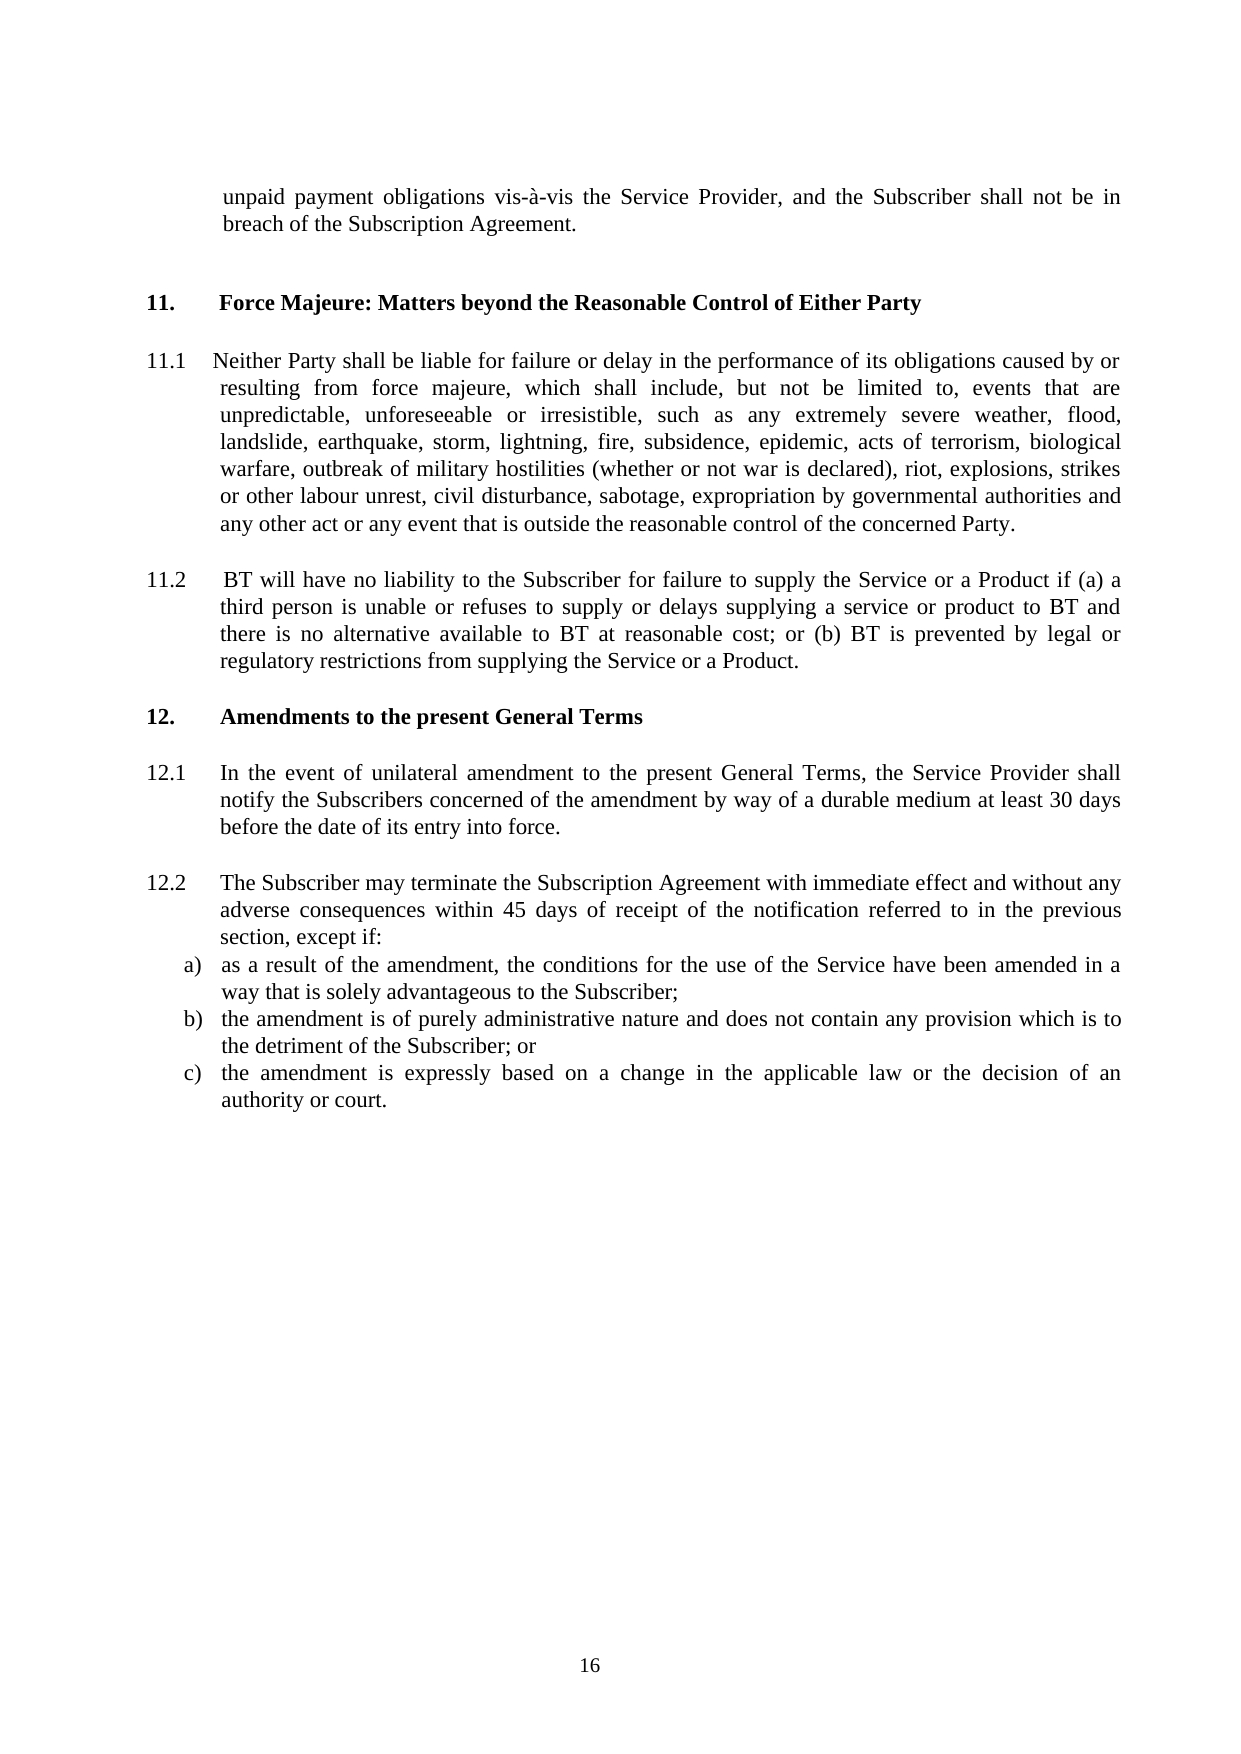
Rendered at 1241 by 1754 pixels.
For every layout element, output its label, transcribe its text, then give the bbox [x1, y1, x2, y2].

text 11.2 BT will have no liability to the Subscriber for failure to supply the Service or a Product if (a) a third person is unable or refuses to supply or delays supplying a service or product to BT and there is no alternative available to BT at reasonable cost; or (b) BT is prevented by legal or regulatory restrictions from supplying the Service or a Product. [146, 566, 1123, 674]
text 12.1 In the event of unilateral amendment to the present General Terms, the Service Provider shall notify the Subscribers concerned of the amendment by way of a durable medium at least 30 days before the date of its entry into force. [146, 759, 1123, 839]
text 11.1 Neither Party shall be liable for failure or delay in the performance of its obligations caused by or resulting from force majeure, which shall include, but not be limited to, events that are unpredictable, unforeseeable or irresistible, such as any extremely severe weather, flood, landslide, earthquake, storm, lightning, fire, subsidence, epidemic, acts of terrorism, biological warfare, outbreak of military hostilities (whether or not war is declared), riot, explosions, strikes or other labour unrest, civil disturbance, sabotage, expropriation by governmental authorities and any other act or any event that is outside the reasonable control of the concerned Party. [146, 347, 1123, 536]
text 12.2 The Subscriber may terminate the Subscription Agreement with immediate effect and without any adverse consequences within 45 days of receipt of the notification referred to in the previous section, except if: [146, 869, 1123, 949]
list the amendment is expressly based on a change in the applicable law or the decision of an authority or court. [184, 1059, 1123, 1113]
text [222, 183, 1123, 236]
list as a result of the amendment, the conditions for the use of the Service have been amended in a way that is solely advantageous to the Subscriber; [184, 951, 1123, 1004]
list the amendment is of purely administrative nature and does not contain any provision which is to the detriment of the Subscriber; or [184, 1005, 1123, 1059]
subtitle 11. Force Majeure: Matters beyond the Reasonable Control of Either Party [146, 289, 1123, 316]
text 12. Amendments to the present General Terms [146, 703, 1123, 729]
